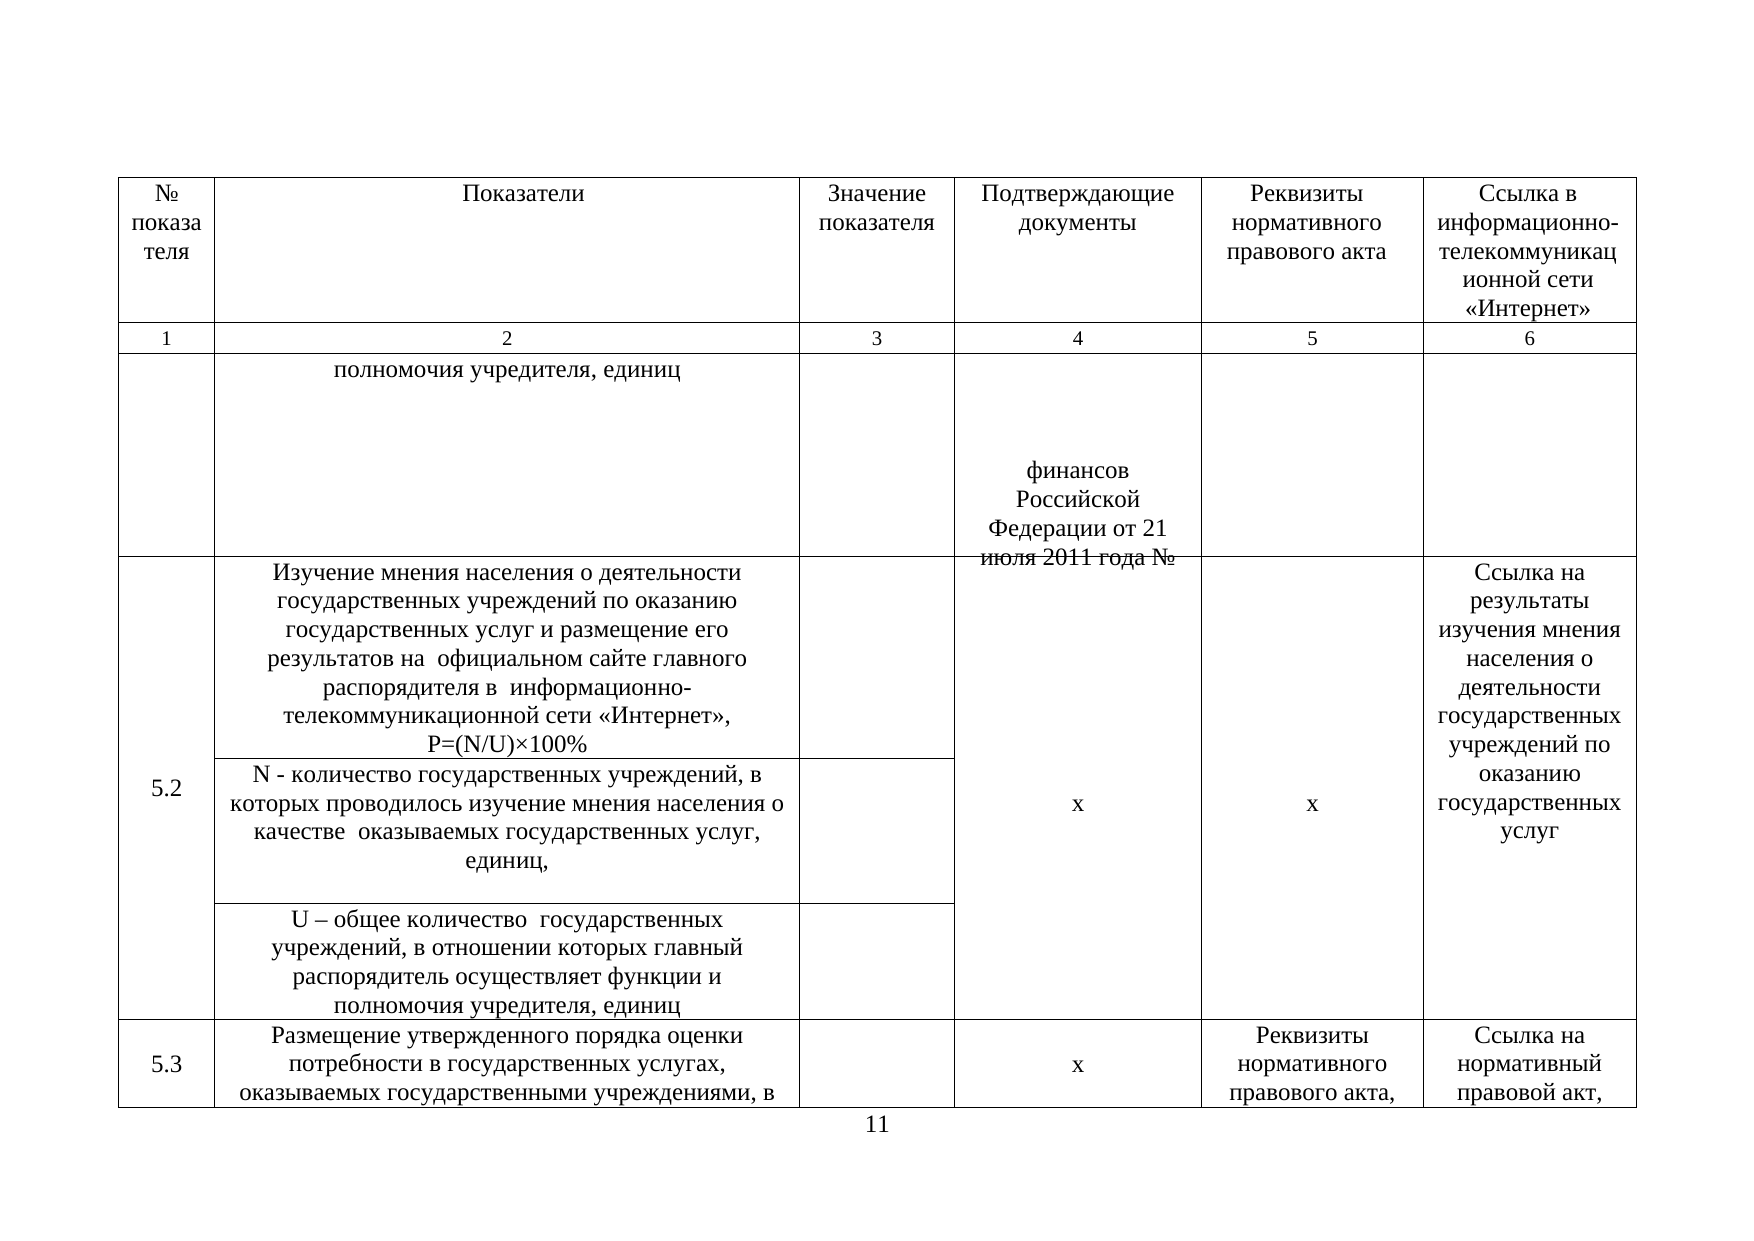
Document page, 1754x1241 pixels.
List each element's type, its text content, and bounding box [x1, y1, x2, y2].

table_cell 1 [119, 323, 214, 353]
table_cell 3 [800, 323, 954, 353]
table_cell х [955, 557, 1201, 1019]
table_cell U - общее количество государственных учреждений, в отношении которых главный распорядитель осуществляет функции и полномочия учредителя, единиц [215, 354, 799, 556]
table_cell [800, 354, 954, 556]
table_cell 5.3 [119, 1020, 214, 1107]
table_header Ссылка в информационно-телекоммуникационной сети «Интернет» [1424, 178, 1636, 322]
table_cell U – общее количество государственных учреждений, в отношении которых главный распорядитель осуществляет функции и полномочия учредителя, единиц [215, 904, 799, 1019]
table_cell х [955, 1020, 1201, 1107]
table_cell 2 [215, 323, 799, 353]
table_cell 4 [955, 323, 1201, 353]
table_cell [800, 759, 954, 903]
table_header Значение показателя [800, 178, 954, 322]
table_cell [800, 904, 954, 1019]
table_cell 5 [1202, 323, 1423, 353]
table_cell х [1202, 557, 1423, 1019]
table_header № показателя [119, 178, 214, 322]
table_cell Ссылка на результаты изучения мнения населения о деятельности государственных учреждений по оказанию государственных услуг [1424, 557, 1636, 1019]
table_header Реквизиты нормативного правового акта [1202, 178, 1423, 322]
table_cell 5.2 [119, 557, 214, 1019]
table_cell [800, 557, 954, 758]
table_cell [800, 1020, 954, 1107]
table_cell N - количество государственных учреждений, в которых проводилось изучение мнения населения о качестве оказываемых государственных услуг, единиц, [215, 759, 799, 903]
table_cell Изучение мнения населения о деятельности государственных учреждений по оказанию государственных услуг и размещение его результатов на официальном сайте главного распорядителя в информационно-телекоммуникационной сети «Интернет», P=(N/U)×100% [215, 557, 799, 758]
table_header Подтверждающие документы [955, 178, 1201, 322]
table_cell 6 [1424, 323, 1636, 353]
table_header Показатели [215, 178, 799, 322]
